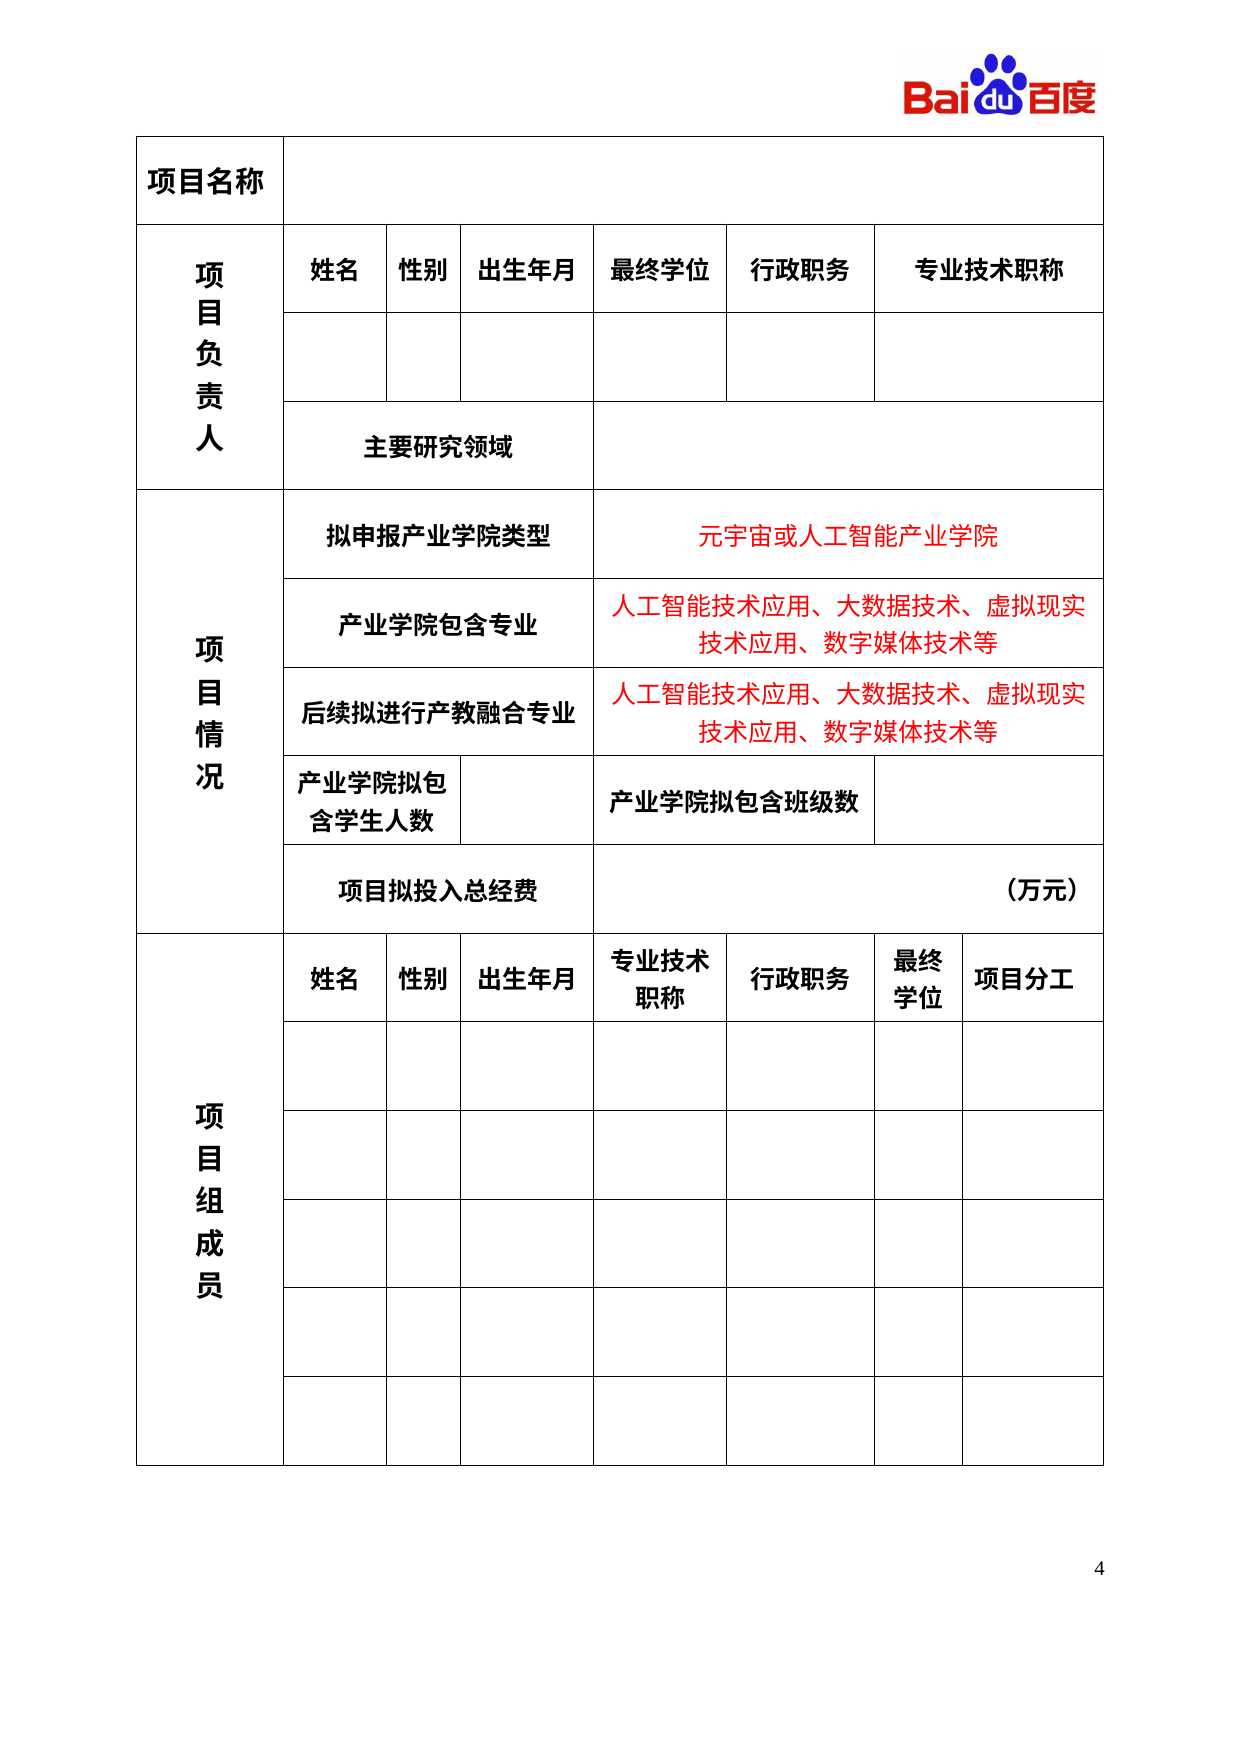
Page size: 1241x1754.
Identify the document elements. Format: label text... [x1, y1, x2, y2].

table_cell [284, 1022, 386, 1110]
table_cell [387, 1377, 460, 1464]
table_cell [875, 1111, 962, 1198]
table_cell [594, 402, 1103, 489]
table_cell 性别 [387, 934, 460, 1021]
table_cell 出生年月 [461, 934, 593, 1021]
table_cell 专业技术职称 [594, 934, 726, 1021]
table_cell 专业技术职称 [875, 225, 1103, 312]
table_cell 性别 [387, 225, 460, 312]
table_header 项目名称 [137, 137, 283, 223]
table_cell [461, 1377, 593, 1464]
table_cell [594, 1022, 726, 1110]
table_cell [284, 1111, 386, 1198]
table_cell 项目拟投入总经费 [284, 845, 593, 933]
table_cell [963, 1200, 1103, 1287]
table_cell 项目分工 [963, 934, 1103, 1021]
table_cell [594, 1200, 726, 1287]
table_cell （万元） [594, 845, 1103, 933]
table_cell 姓名 [284, 225, 386, 312]
table_cell [461, 313, 593, 401]
table_cell [387, 1022, 460, 1110]
picture [895, 48, 1105, 117]
table_cell [963, 1022, 1103, 1110]
table_cell 项 目 负 责 人 [137, 225, 283, 489]
table_cell 最终学位 [594, 225, 726, 312]
table_cell [594, 313, 726, 401]
table_cell [284, 1377, 386, 1464]
table_cell [461, 1022, 593, 1110]
table_cell [727, 1200, 874, 1287]
table_cell [387, 1111, 460, 1198]
table_cell 出生年月 [461, 225, 593, 312]
table_cell 行政职务 [727, 934, 874, 1021]
table_cell [727, 1111, 874, 1198]
table_cell 产业学院包含专业 [284, 579, 593, 667]
table_cell [875, 1377, 962, 1464]
table_cell [387, 1200, 460, 1287]
table_cell 产业学院拟包含学生人数 [284, 756, 460, 844]
table_header [284, 137, 1103, 223]
table_cell 主要研究领域 [284, 402, 593, 489]
table_cell 人工智能技术应用、大数据技术、虚拟现实技术应用、数字媒体技术等 [594, 579, 1103, 667]
table_cell [594, 1111, 726, 1198]
table_cell 项 目 组 成 员 [137, 934, 283, 1464]
table_cell [875, 756, 1103, 844]
table_cell [875, 1288, 962, 1376]
table_cell [727, 1022, 874, 1110]
table_cell 项 目 情 况 [137, 490, 283, 933]
table_cell [875, 1200, 962, 1287]
table_cell 拟申报产业学院类型 [284, 490, 593, 578]
table_cell [963, 1111, 1103, 1198]
table_cell [461, 1111, 593, 1198]
table_cell [963, 1288, 1103, 1376]
table_cell [727, 313, 874, 401]
table_cell [387, 1288, 460, 1376]
table_cell [727, 1377, 874, 1464]
table_cell [461, 756, 593, 844]
table_cell [594, 1288, 726, 1376]
table_cell [727, 1288, 874, 1376]
table_cell [875, 313, 1103, 401]
table_cell [461, 1288, 593, 1376]
table_cell [594, 1377, 726, 1464]
table_cell [963, 1377, 1103, 1464]
table_cell [284, 313, 386, 401]
table_cell [461, 1200, 593, 1287]
table_cell [875, 1022, 962, 1110]
table_cell 行政职务 [727, 225, 874, 312]
table_cell 人工智能技术应用、大数据技术、虚拟现实技术应用、数字媒体技术等 [594, 668, 1103, 755]
table_cell 产业学院拟包含班级数 [594, 756, 874, 844]
table_cell [387, 313, 460, 401]
table_cell 元宇宙或人工智能产业学院 [594, 490, 1103, 578]
table_cell [284, 1288, 386, 1376]
table_cell 姓名 [284, 934, 386, 1021]
table_cell [284, 1200, 386, 1287]
table_cell 后续拟进行产教融合专业 [284, 668, 593, 755]
table_cell 最终学位 [875, 934, 962, 1021]
